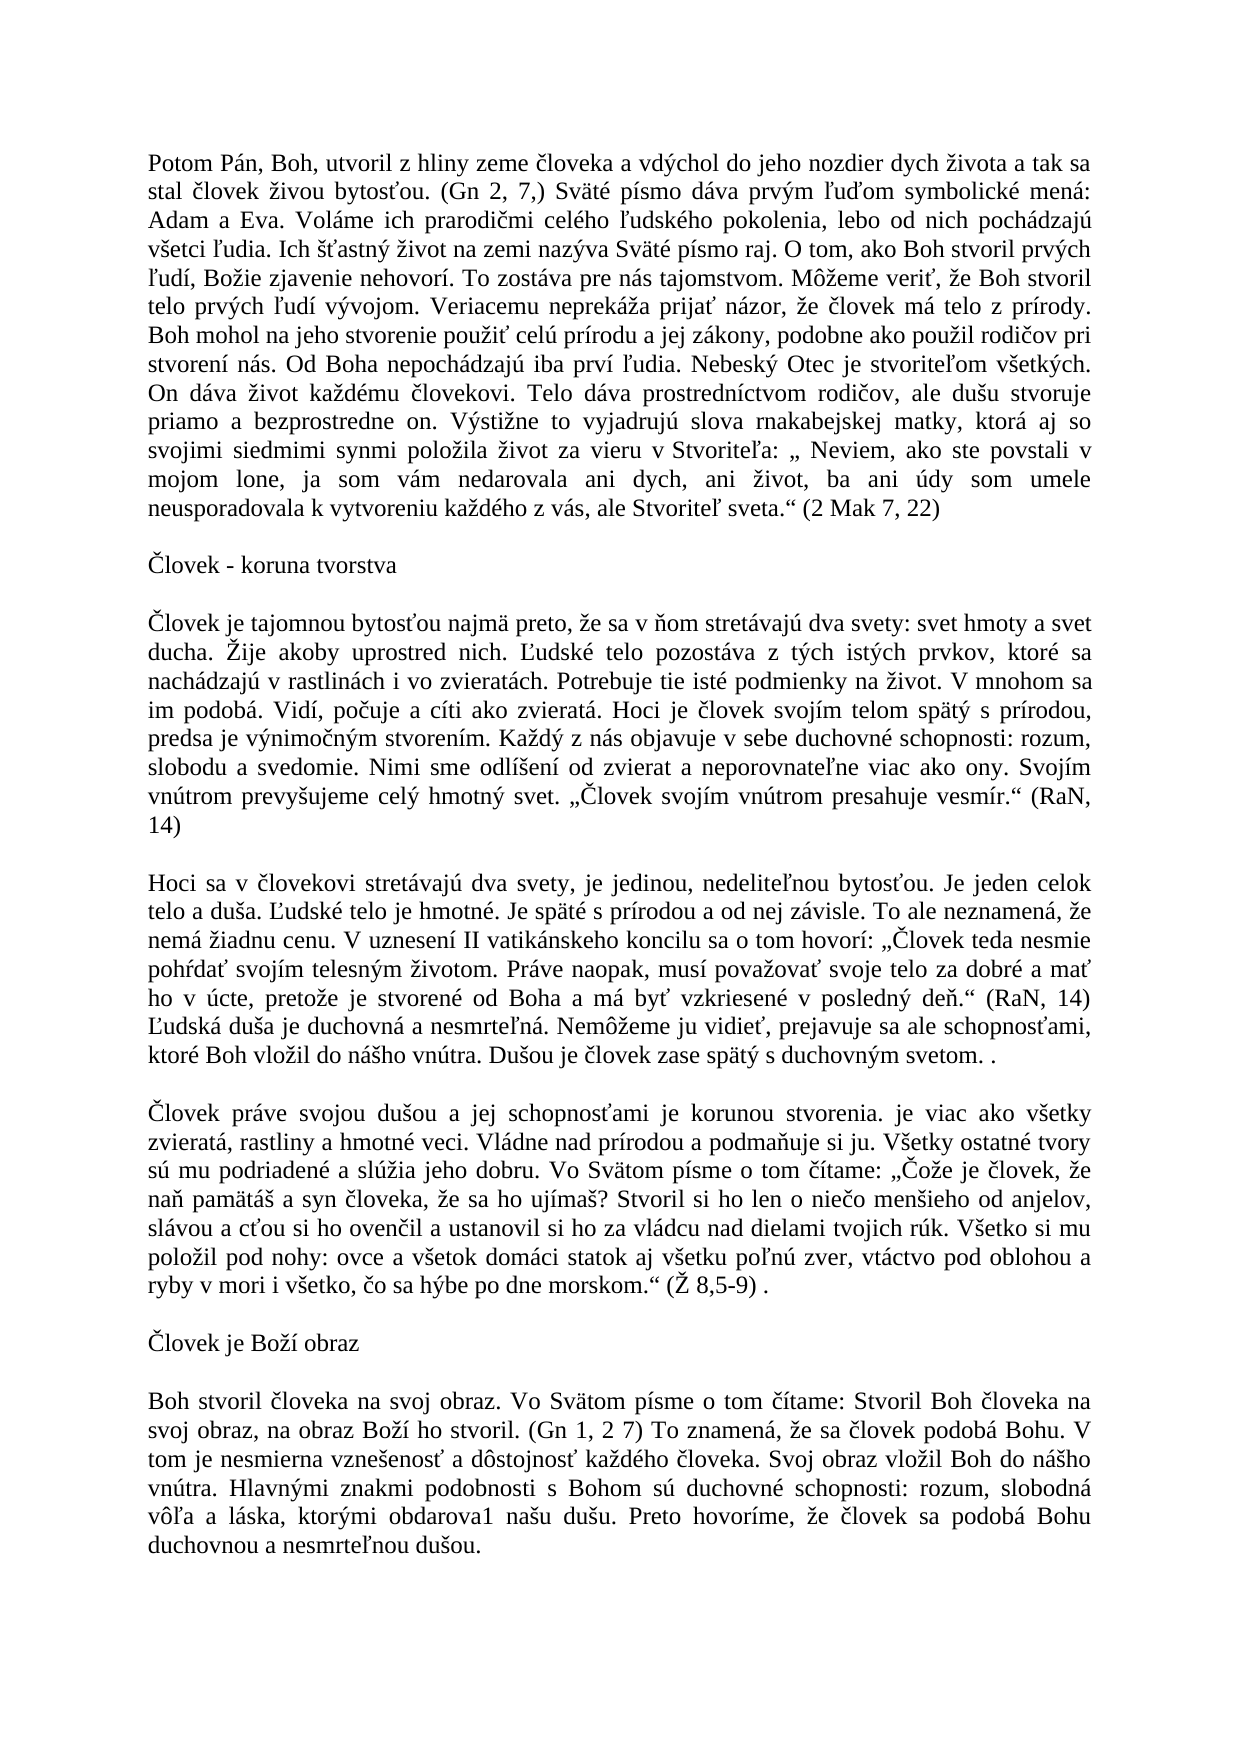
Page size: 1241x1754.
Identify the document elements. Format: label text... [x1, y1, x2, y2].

text Človek je Boží obraz [148, 1328, 1093, 1357]
text Človek - koruna tvorstva [148, 551, 1093, 579]
text Človek je tajomnou bytosťou najmä preto, že sa v ňom stretávajú dva svety: svet hmoty a svet ducha. Žije akoby uprostred nich. Ľudské telo pozostáva z tých istých prvkov, ktoré sa nachádzajú v rastlinách i vo zvieratách. Potrebuje tie isté podmienky na život. V mnohom sa im podobá. Vidí, počuje a cíti ako zvieratá. Hoci je človek svojím telom spätý s prírodou, predsa je výnimočným stvorením. Každý z nás objavuje v sebe duchovné schopnosti: rozum, slobodu a svedomie. Nimi sme odlíšení od zvierat a neporovnateľne viac ako ony. Svojím vnútrom prevyšujeme celý hmotný svet. „Človek svojím vnútrom presahuje vesmír.“ (RaN, 14) [148, 608, 1093, 838]
text Hoci sa v človekovi stretávajú dva svety, je jedinou, nedeliteľnou bytosťou. Je jeden celok telo a duša. Ľudské telo je hmotné. Je späté s prírodou a od nej závisle. To ale neznamená, že nemá žiadnu cenu. V uznesení II vatikánskeho koncilu sa o tom hovorí: „Človek teda nesmie pohŕdať svojím telesným životom. Práve naopak, musí považovať svoje telo za dobré a mať ho v úcte, pretože je stvorené od Boha a má byť vzkriesené v posledný deň.“ (RaN, 14) Ľudská duša je duchovná a nesmrteľná. Nemôžeme ju vidieť, prejavuje sa ale schopnosťami, ktoré Boh vložil do nášho vnútra. Dušou je človek zase spätý s duchovným svetom. . [148, 868, 1093, 1069]
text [148, 148, 1093, 521]
text Boh stvoril človeka na svoj obraz. Vo Svätom písme o tom čítame: Stvoril Boh človeka na svoj obraz, na obraz Boží ho stvoril. (Gn 1, 2 7) To znamená, že sa človek podobá Bohu. V tom je nesmierna vznešenosť a dôstojnosť každého človeka. Svoj obraz vložil Boh do nášho vnútra. Hlavnými znakmi podobnosti s Bohom sú duchovné schopnosti: rozum, slobodná vôľa a láska, ktorými obdarova1 našu dušu. Preto hovoríme, že človek sa podobá Bohu duchovnou a nesmrteľnou dušou. [148, 1386, 1093, 1559]
text Človek práve svojou dušou a jej schopnosťami je korunou stvorenia. je viac ako všetky zvieratá, rastliny a hmotné veci. Vládne nad prírodou a podmaňuje si ju. Všetky ostatné tvory sú mu podriadené a slúžia jeho dobru. Vo Svätom písme o tom čítame: „Čože je človek, že naň pamätáš a syn človeka, že sa ho ujímaš? Stvoril si ho len o niečo menšieho od anjelov, slávou a cťou si ho ovenčil a ustanovil si ho za vládcu nad dielami tvojich rúk. Všetko si mu položil pod nohy: ovce a všetok domáci statok aj všetku poľnú zver, vtáctvo pod oblohou a ryby v mori i všetko, čo sa hýbe po dne morskom.“ (Ž 8,5-9) . [148, 1098, 1093, 1299]
